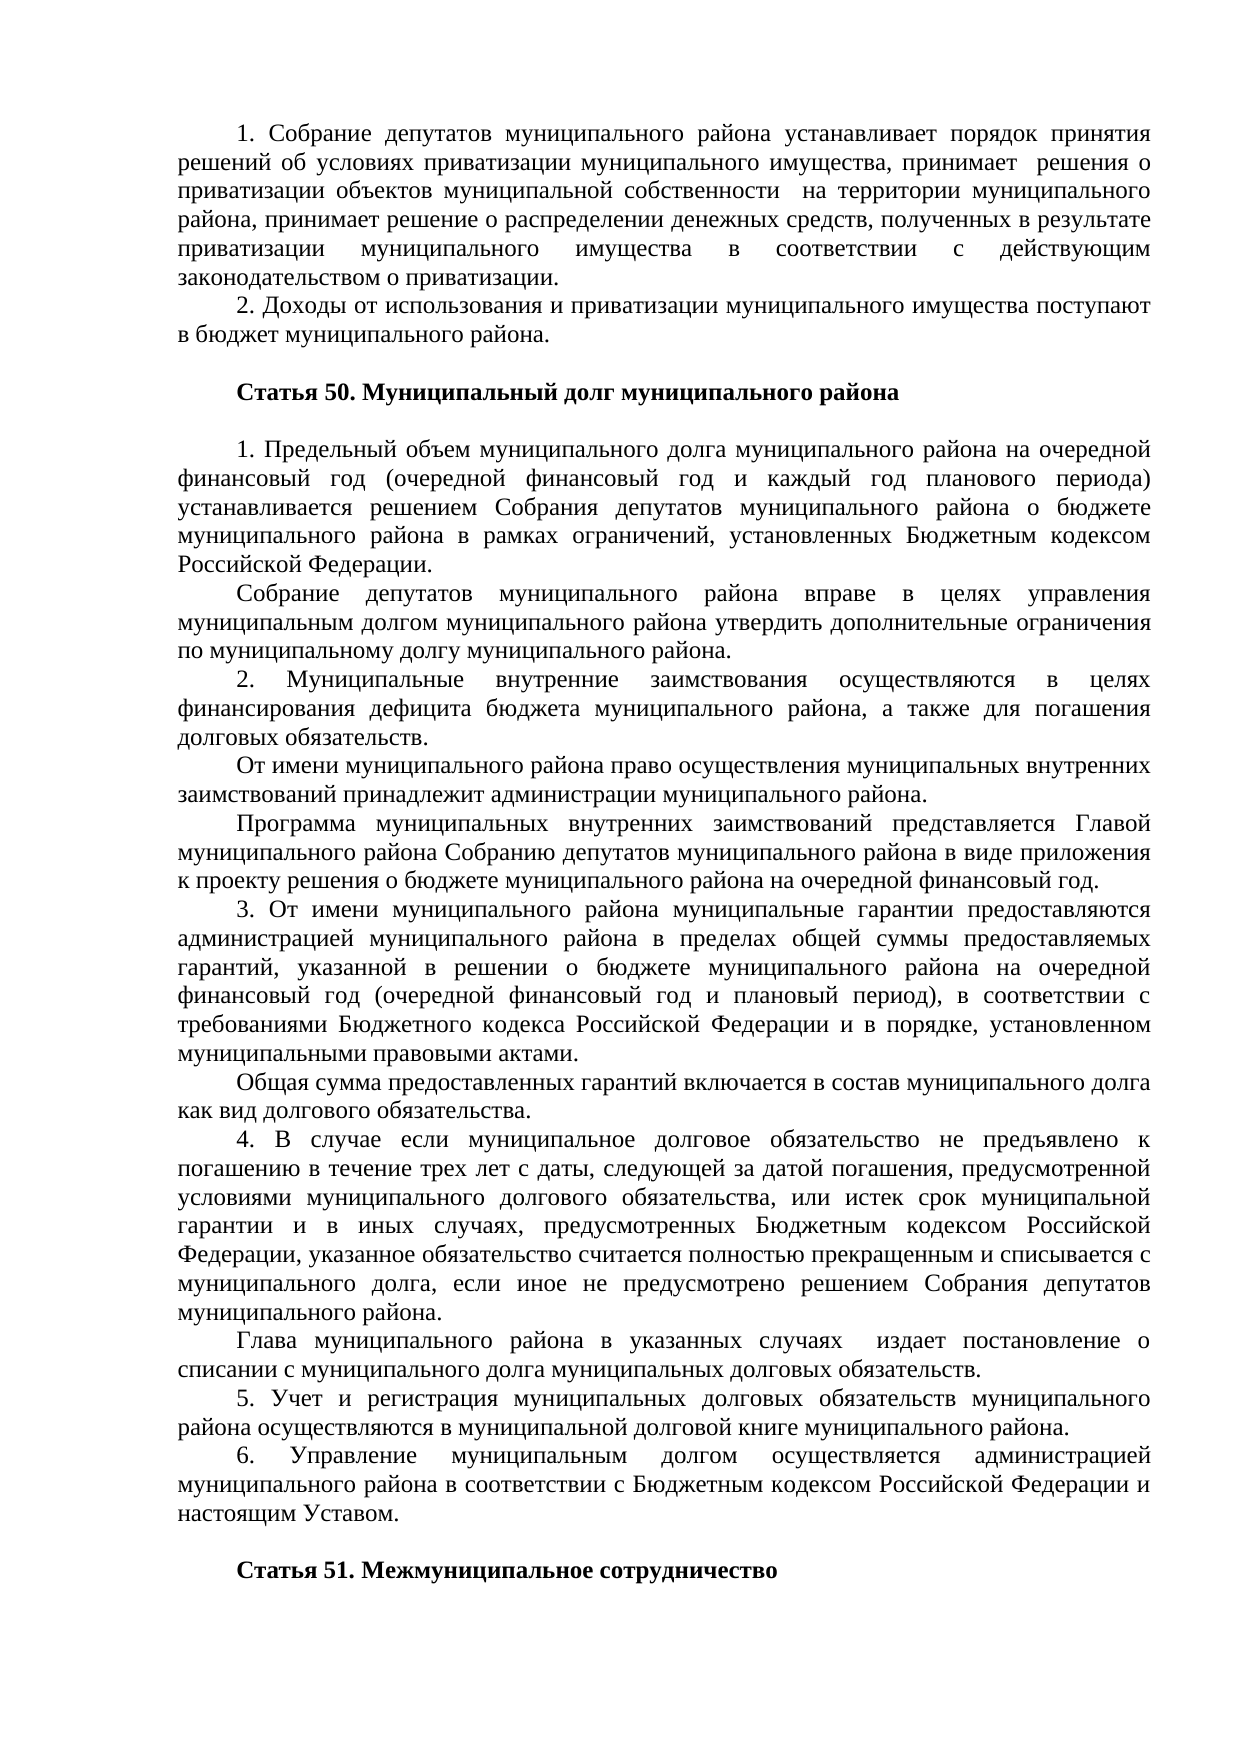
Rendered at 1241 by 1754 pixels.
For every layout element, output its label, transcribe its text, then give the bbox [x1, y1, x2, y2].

text 1. Собрание депутатов муниципального района устанавливает порядок принятия решений об условиях приватизации муниципального имущества, принимает решения о приватизации объектов муниципальной собственности на территории муниципального района, принимает решение о распределении денежных средств, полученных в результате приватизации муниципального имущества в соответствии с действующим законодательством о приватизации. [177, 118, 1152, 291]
text Глава муниципального района в указанных случаях издает постановление о списании с муниципального долга муниципальных долговых обязательств. [177, 1326, 1152, 1383]
text Собрание депутатов муниципального района вправе в целях управления муниципальным долгом муниципального района утвердить дополнительные ограничения по муниципальному долгу муниципального района. [177, 578, 1152, 664]
text Общая сумма предоставленных гарантий включается в состав муниципального долга как вид долгового обязательства. [177, 1067, 1152, 1124]
text 6. Управление муниципальным долгом осуществляется администрацией муниципального района в соответствии с Бюджетным кодексом Российской Федерации и настоящим Уставом. [177, 1441, 1152, 1527]
text Статья 51. Межмуниципальное сотрудничество [177, 1556, 1152, 1584]
text 4. В случае если муниципальное долговое обязательство не предъявлено к погашению в течение трех лет с даты, следующей за датой погашения, предусмотренной условиями муниципального долгового обязательства, или истек срок муниципальной гарантии и в иных случаях, предусмотренных Бюджетным кодексом Российской Федерации, указанное обязательство считается полностью прекращенным и списывается с муниципального долга, если иное не предусмотрено решением Собрания депутатов муниципального района. [177, 1124, 1152, 1326]
text 1. Предельный объем муниципального долга муниципального района на очередной финансовый год (очередной финансовый год и каждый год планового периода) устанавливается решением Собрания депутатов муниципального района о бюджете муниципального района в рамках ограничений, установленных Бюджетным кодексом Российской Федерации. [177, 434, 1152, 578]
text Статья 50. Муниципальный долг муниципального района [177, 377, 1152, 406]
text Программа муниципальных внутренних заимствований представляется Главой муниципального района Собранию депутатов муниципального района в виде приложения к проекту решения о бюджете муниципального района на очередной финансовый год. [177, 808, 1152, 894]
text 5. Учет и регистрация муниципальных долговых обязательств муниципального района осуществляются в муниципальной долговой книге муниципального района. [177, 1383, 1152, 1441]
text 3. От имени муниципального района муниципальные гарантии предоставляются администрацией муниципального района в пределах общей суммы предоставляемых гарантий, указанной в решении о бюджете муниципального района на очередной финансовый год (очередной финансовый год и плановый период), в соответствии с требованиями Бюджетного кодекса Российской Федерации и в порядке, установленном муниципальными правовыми актами. [177, 894, 1152, 1067]
text 2. Муниципальные внутренние заимствования осуществляются в целях финансирования дефицита бюджета муниципального района, а также для погашения долговых обязательств. [177, 664, 1152, 751]
text От имени муниципального района право осуществления муниципальных внутренних заимствований принадлежит администрации муниципального района. [177, 751, 1152, 808]
text 2. Доходы от использования и приватизации муниципального имущества поступают в бюджет муниципального района. [177, 291, 1152, 348]
